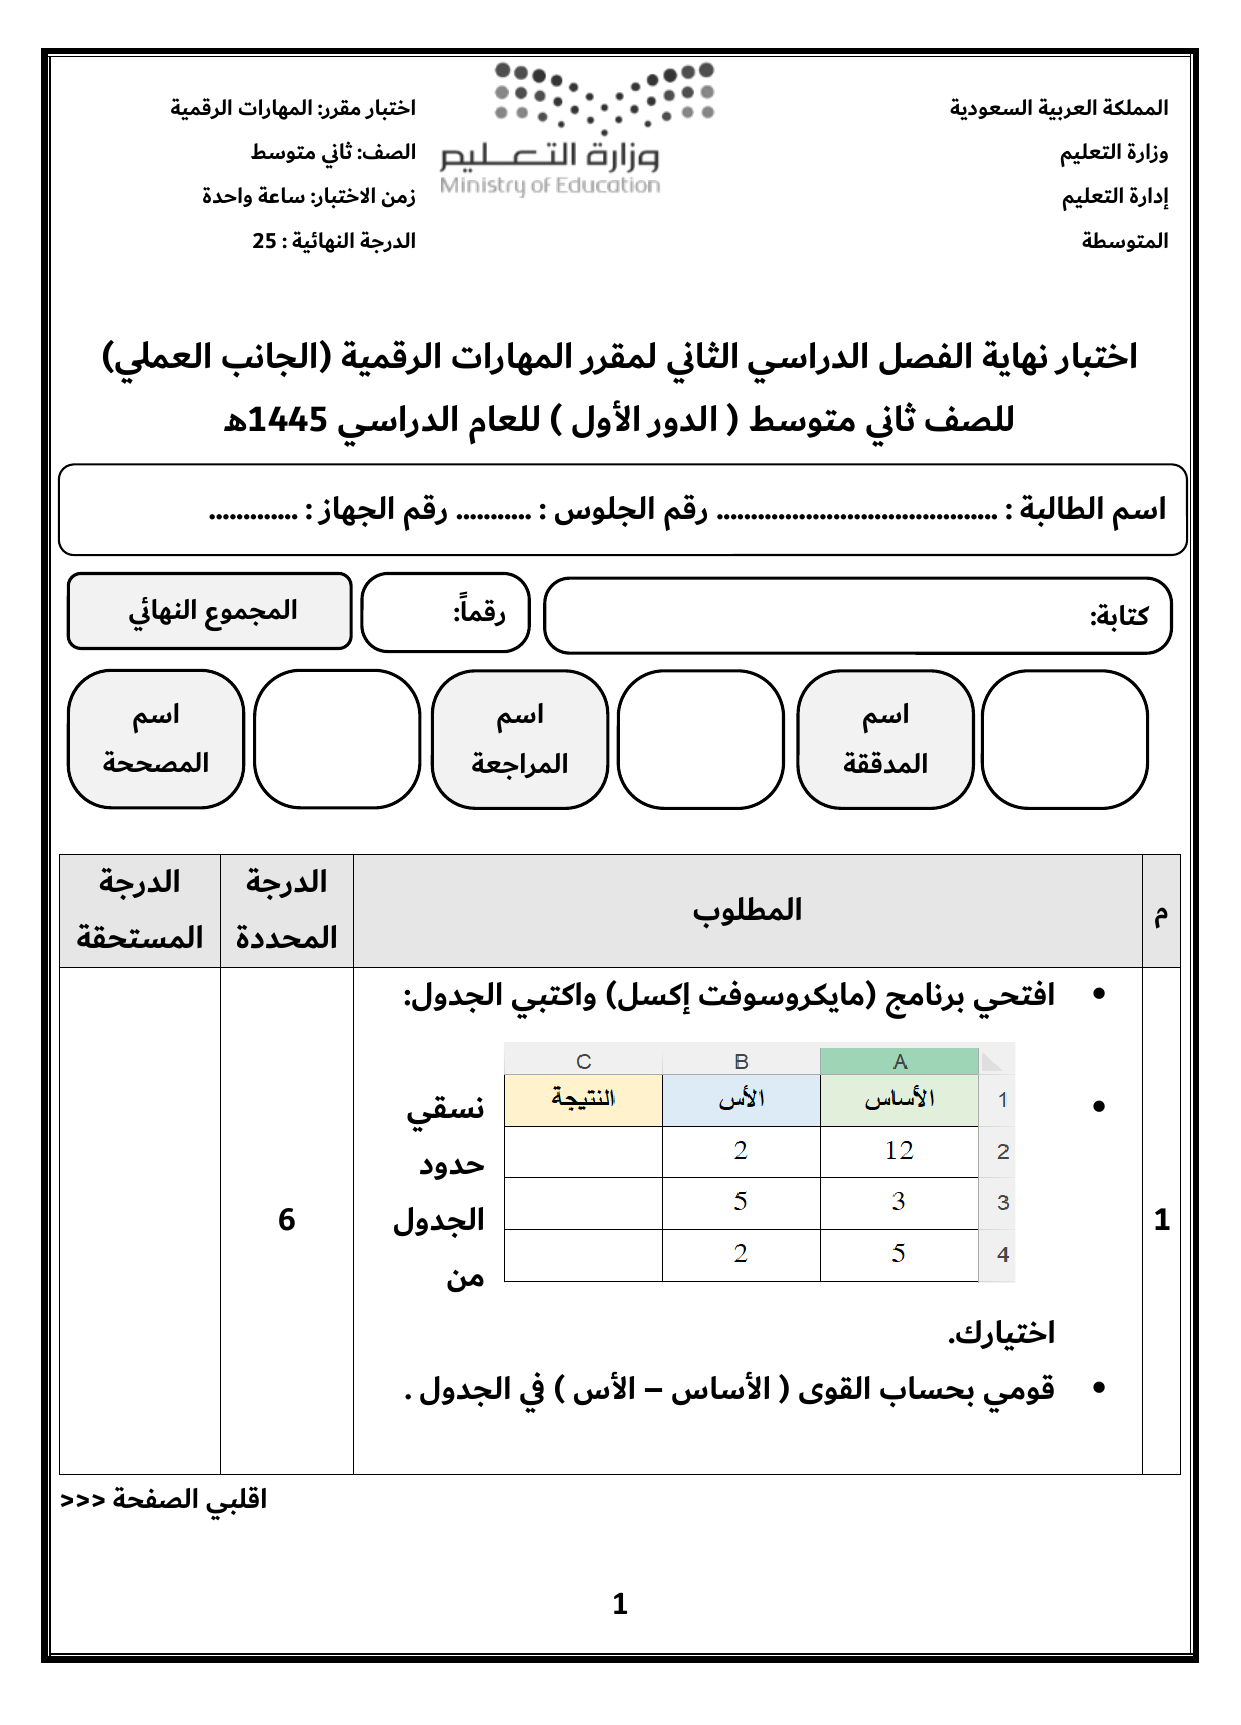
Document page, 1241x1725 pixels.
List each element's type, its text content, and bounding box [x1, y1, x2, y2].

table_header الدرجة المحددة [221, 855, 353, 967]
table_header الدرجة المستحقة [60, 855, 220, 967]
text اختبار نهاية الفصل الدراسي الثاني لمقرر المهارات الرقمية (الجانب العملي) [59, 326, 1181, 389]
table_header اختبار مقرر: المهارات الرقمية الصف: ثاني متوسط زمن الاختبار: ساعة واحدة الدرجة النهائية : 25 [59, 59, 433, 295]
table_header المملكة العربية السعودية وزارة التعليم إدارة التعليم المتوسطة [807, 59, 1180, 295]
table_cell 6 [221, 968, 353, 1474]
text للصف ثاني متوسط ( الدور الأول ) للعام الدراسي 1445هـ [59, 389, 1181, 453]
table_cell افتحي برنامج (مايكروسوفت إكسل) واكتبي الجدول: نسقي حدود الجدول من اختيارك. قومي بحساب القوى ( الأساس – الأس ) في الجدول . [354, 968, 1142, 1474]
picture [503, 1042, 1016, 1283]
picture [432, 59, 718, 197]
table_cell 1 [1143, 968, 1180, 1474]
table_header المطلوب [354, 855, 1142, 967]
text اقلبي الصفحة <<< [59, 1475, 1181, 1524]
table_cell [60, 968, 220, 1474]
table_header م [1143, 855, 1180, 967]
table_header [433, 59, 807, 295]
